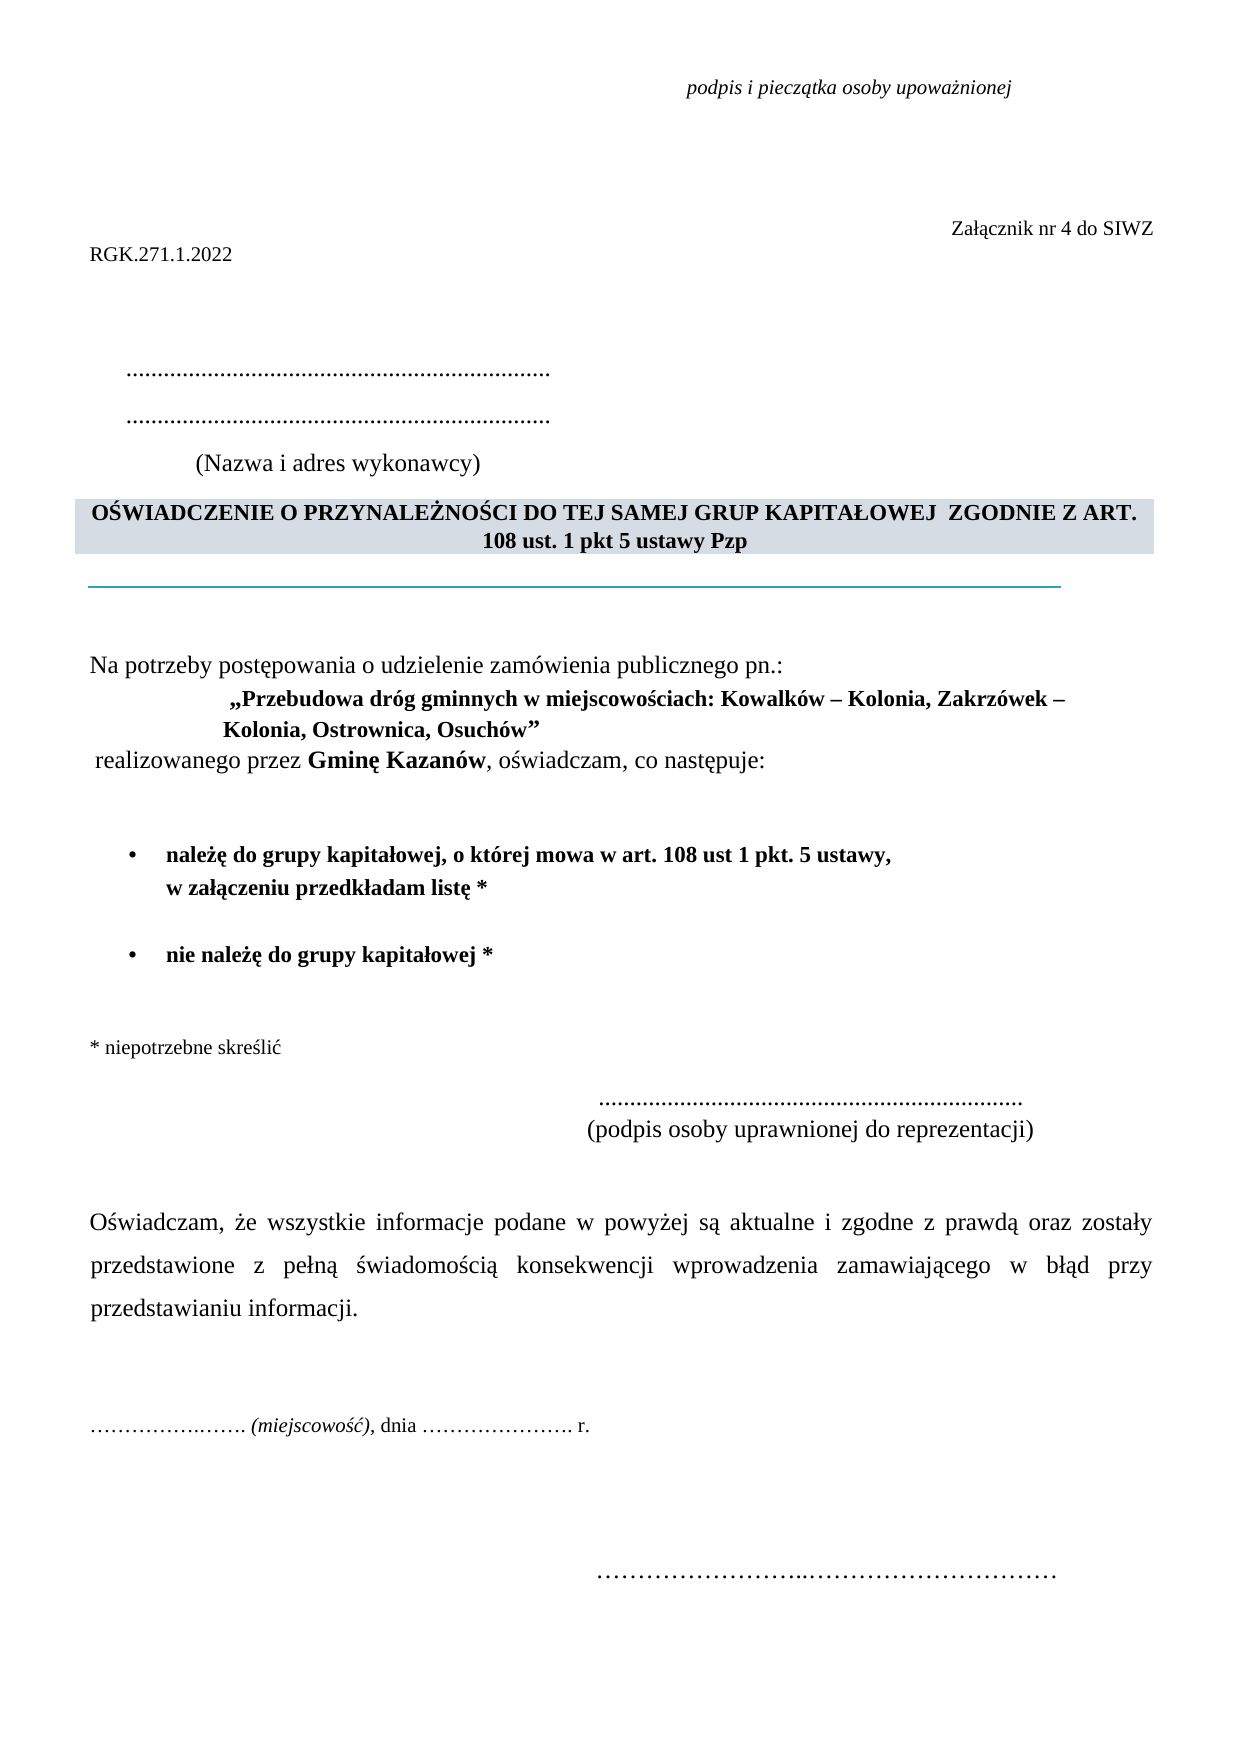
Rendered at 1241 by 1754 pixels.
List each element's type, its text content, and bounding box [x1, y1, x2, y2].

text .................................................................... [598, 1082, 1154, 1110]
text Załącznik nr 4 do SIWZ [75, 216, 1154, 240]
text realizowanego przez Gminę Kazanów, oświadczam, co następuje: [89, 745, 1154, 774]
text Oświadczam, że wszystkie informacje podane w powyżej są aktualne i zgodne z prawdą oraz zostały przedstawione z pełną świadomością konsekwencji wprowadzenia zamawiającego w błąd przy przedstawianiu informacji. [89, 1207, 1154, 1321]
text (Nazwa i adres wykonawcy) [195, 448, 1154, 477]
text OŚWIADCZENIE O PRZYNALEŻNOŚCI DO TEJ SAMEJ GRUP KAPITAŁOWEJ ZGODNIE Z ART. 108 ust. 1 pkt 5 ustawy Pzp [75, 499, 1154, 554]
list należę do grupy kapitałowej, o której mowa w art. 108 ust 1 pkt. 5 ustawy, [128, 841, 1154, 868]
text * niepotrzebne skreślić [89, 1035, 1154, 1059]
text .................................................................... [126, 353, 1154, 381]
text „Przebudowa dróg gminnych w miejscowościach: Kowalków – Kolonia, Zakrzówek – Kolonia, Ostrownica, Osuchów” [223, 683, 1154, 743]
text podpis i pieczątka osoby upoważnionej [75, 75, 1154, 99]
text w załączeniu przedkładam listę * [166, 874, 1154, 901]
text ……………………..………………………… [595, 1555, 1154, 1584]
text …………….……. (miejscowość), dnia …………………. r. [89, 1413, 1154, 1437]
text (podpis osoby uprawnionej do reprezentacji) [587, 1114, 1154, 1143]
text Na potrzeby postępowania o udzielenie zamówienia publicznego pn.: [89, 651, 1154, 679]
list nie należę do grupy kapitałowej * [128, 941, 1154, 967]
text .................................................................... [126, 400, 1154, 429]
text RGK.271.1.2022 [89, 242, 1154, 266]
